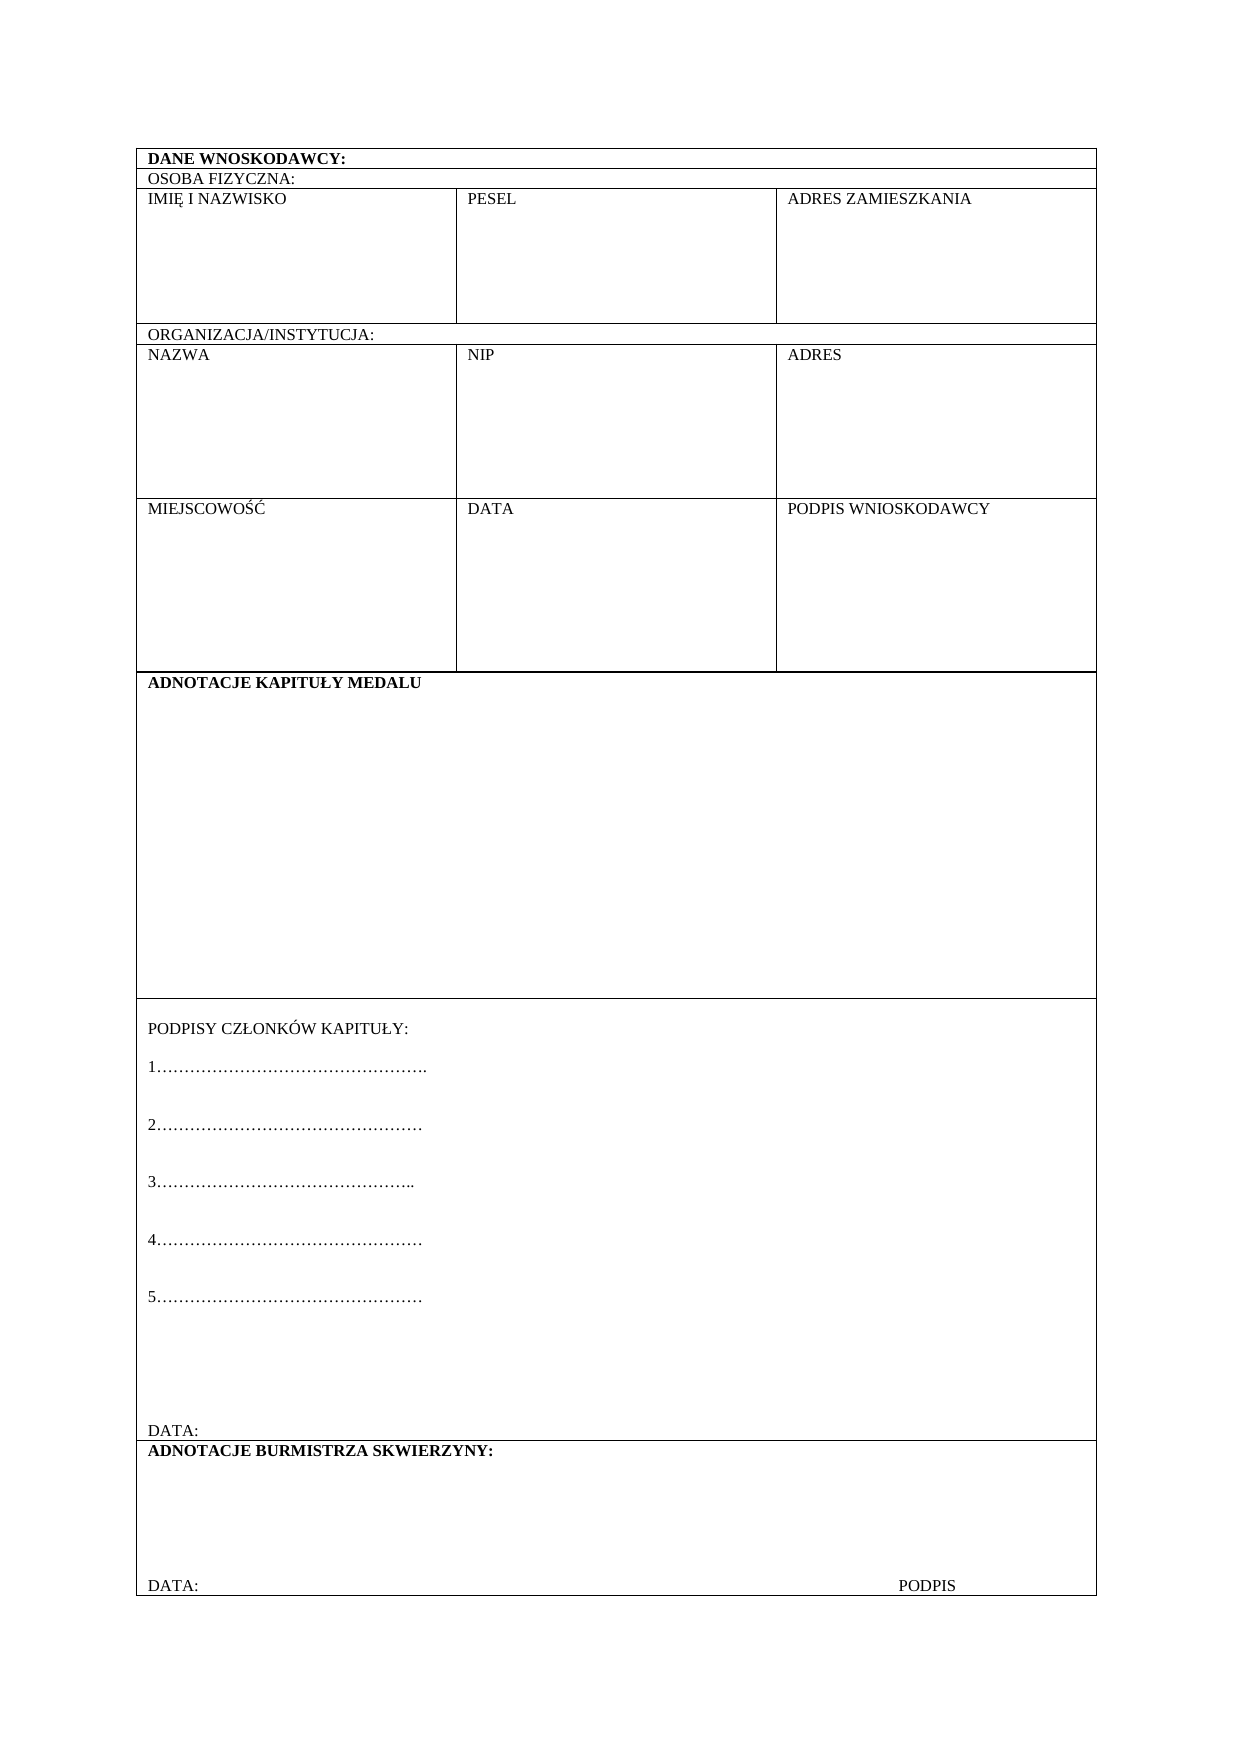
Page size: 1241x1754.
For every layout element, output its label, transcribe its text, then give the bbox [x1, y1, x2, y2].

table_cell ADNOTACJE KAPITUŁY MEDALU [137, 673, 1096, 998]
table_cell IMIĘ I NAZWISKO [137, 189, 456, 323]
table_cell NIP [457, 345, 776, 498]
table_cell MIEJSCOWOŚĆ [137, 499, 456, 671]
table_cell ADRES ZAMIESZKANIA [777, 189, 1096, 323]
table_cell ORGANIZACJA/INSTYTUCJA: [137, 324, 1096, 343]
table_cell ADRES [777, 345, 1096, 498]
table_cell ADNOTACJE BURMISTRZA SKWIERZYNY: DATA: PODPIS [137, 1441, 1096, 1594]
table_cell PESEL [457, 189, 776, 323]
table_cell DATA [457, 499, 776, 671]
table_cell OSOBA FIZYCZNA: [137, 169, 1096, 188]
table_cell NAZWA [137, 345, 456, 498]
table_cell PODPIS WNIOSKODAWCY [777, 499, 1096, 671]
table_cell DANE WNOSKODAWCY: [137, 149, 1096, 168]
table_cell PODPISY CZŁONKÓW KAPITUŁY: 1…………………………………………. 2………………………………………… 3……………………………………….. 4………………………………………… 5………………………………………… DATA: [137, 999, 1096, 1440]
